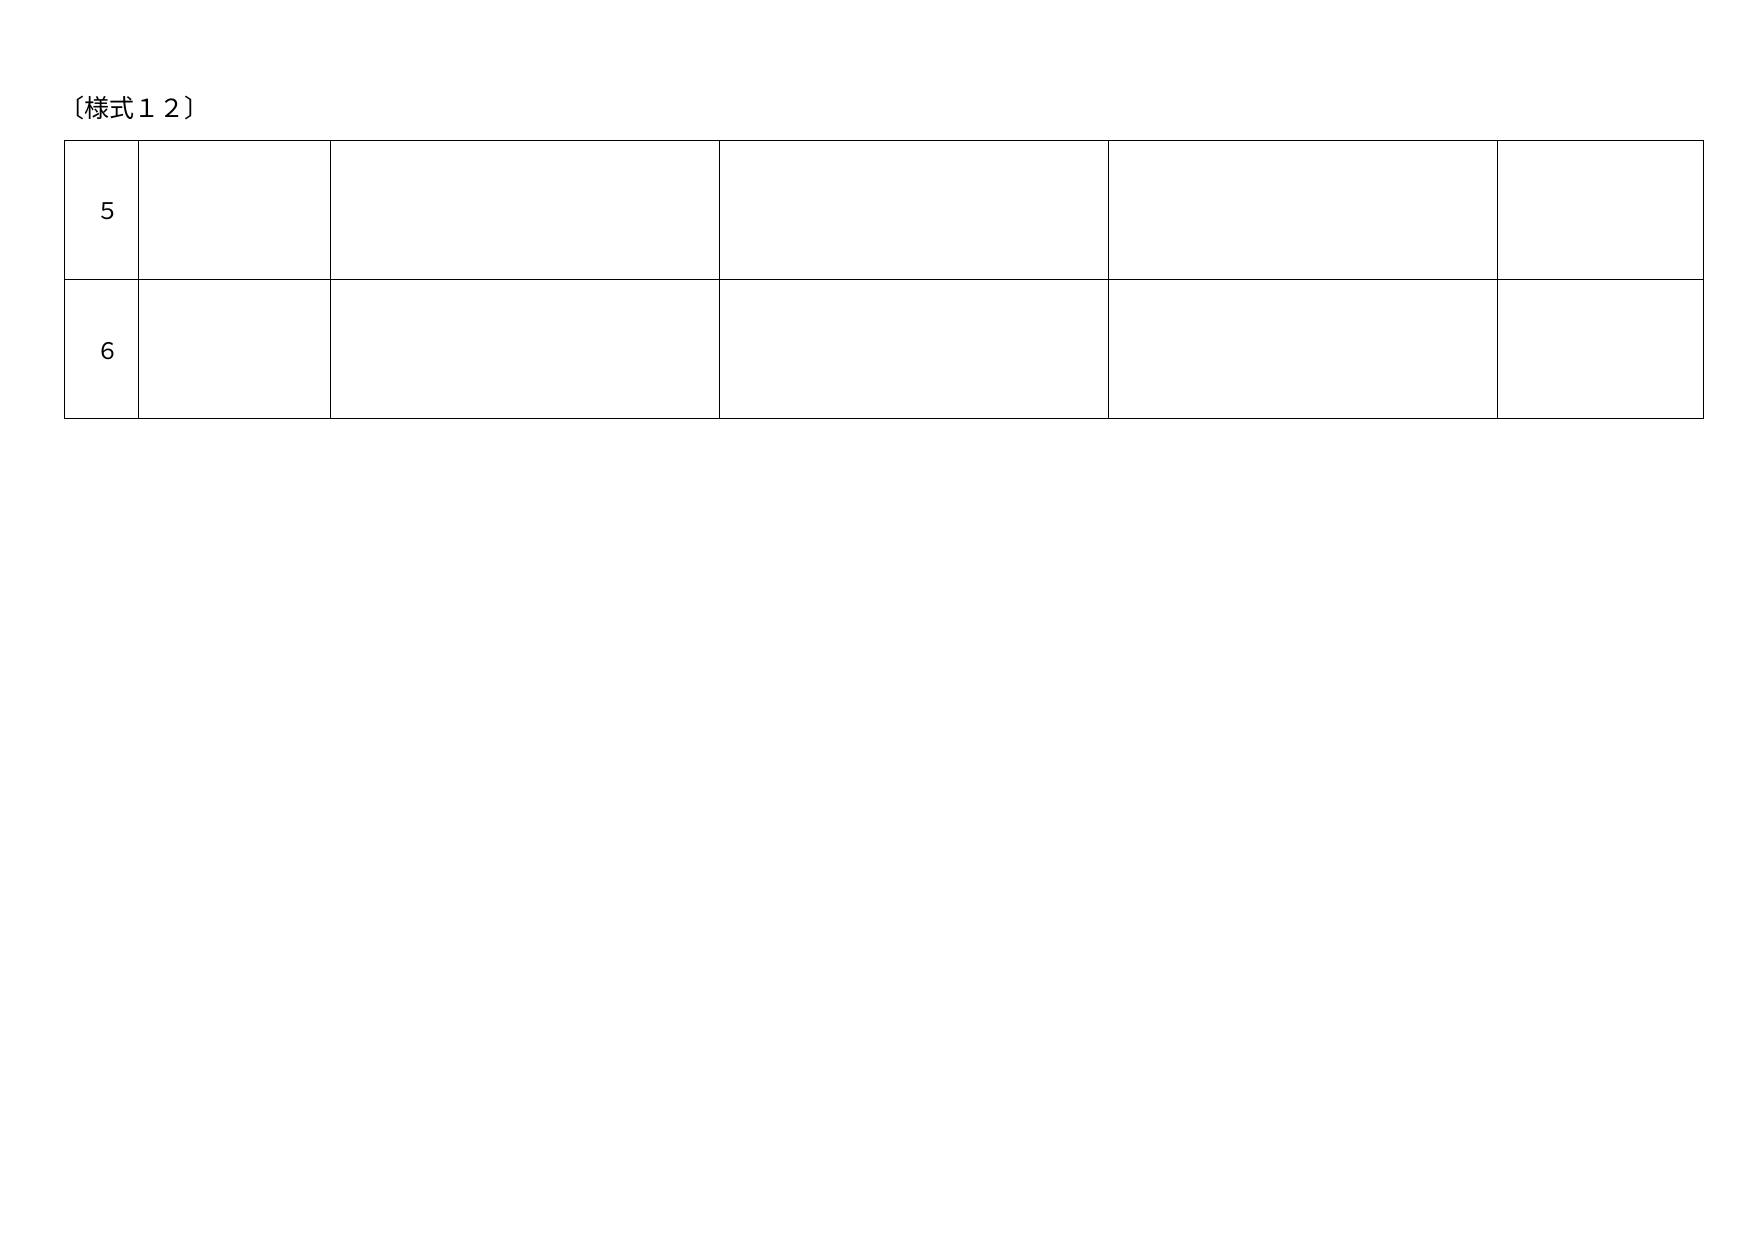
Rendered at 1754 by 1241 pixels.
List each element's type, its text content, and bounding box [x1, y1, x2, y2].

table_cell [331, 280, 719, 418]
table_cell [1109, 280, 1497, 418]
table_cell [331, 141, 719, 279]
table_cell ６ [65, 280, 138, 418]
table_cell [1109, 141, 1497, 279]
table_cell [139, 141, 330, 279]
table_cell [720, 280, 1108, 418]
table_cell [139, 280, 330, 418]
table_cell [720, 141, 1108, 279]
table_cell [1498, 280, 1703, 418]
table_cell [1498, 141, 1703, 279]
table_cell ５ [65, 141, 138, 279]
